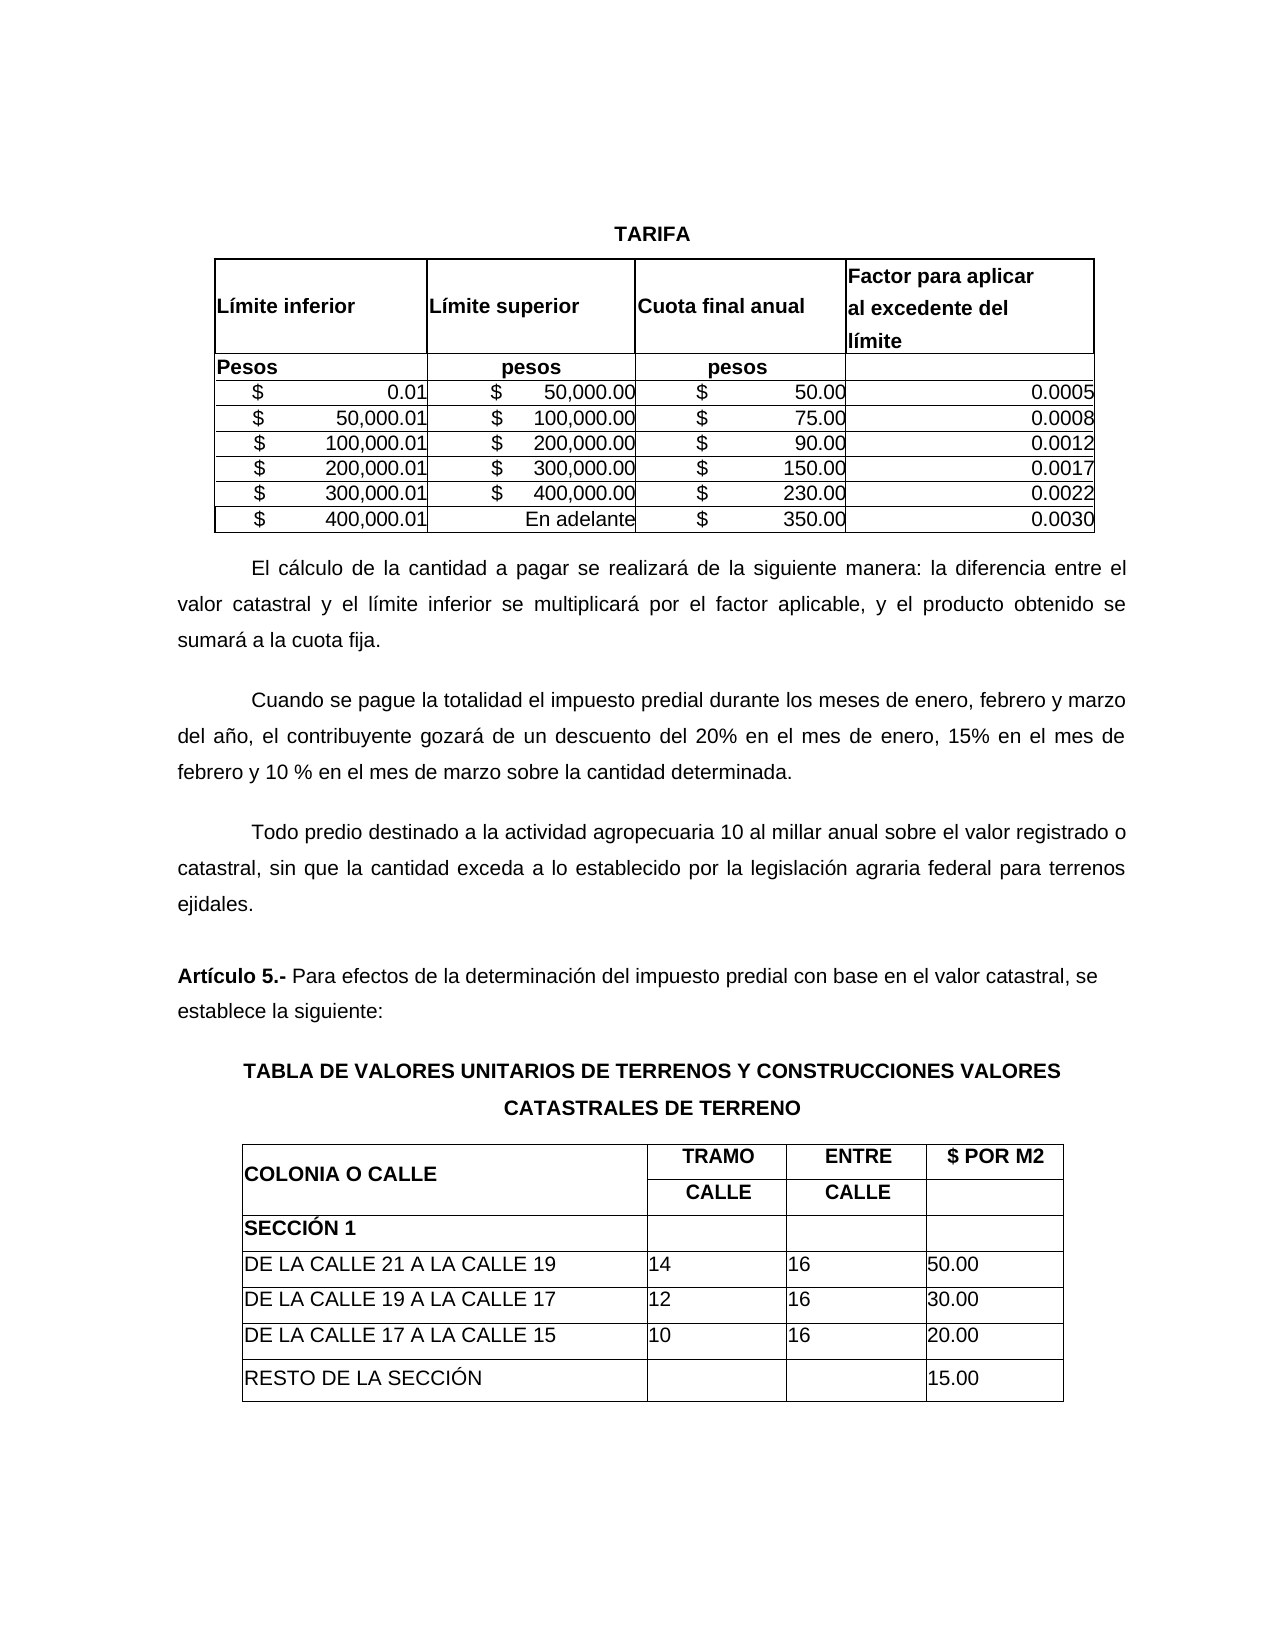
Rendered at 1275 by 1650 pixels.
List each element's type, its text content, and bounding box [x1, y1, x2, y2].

table_cell 12 [648, 1288, 786, 1323]
table_cell En adelante [428, 507, 635, 532]
table_header ENTRE [787, 1145, 926, 1179]
table_cell [787, 1360, 926, 1401]
table_cell $ 350.00 [636, 507, 845, 532]
table_cell 50.00 [927, 1252, 1063, 1287]
text El cálculo de la cantidad a pagar se realizará de la siguiente manera: la diferencia entre el valor catastral y el límite inferior se multiplicará por el factor aplicable, y el producto obtenido se sumará a la cuota fija. [177, 556, 1128, 652]
table_cell [787, 1216, 926, 1251]
table_cell DE LA CALLE 19 A LA CALLE 17 [243, 1288, 647, 1323]
text Artículo 5.- Para efectos de la determinación del impuesto predial con base en el valor catastral, se establece la siguiente: [177, 963, 1152, 1023]
table_cell [648, 1216, 786, 1251]
table_cell 15.00 [927, 1360, 1063, 1401]
table_cell $ 75.00 [636, 406, 845, 431]
table_cell $ 50,000.00 [428, 381, 635, 405]
table_cell 16 [787, 1288, 926, 1323]
table_cell $ 400,000.01 [216, 507, 427, 532]
text TABLA DE VALORES UNITARIOS DE TERRENOS Y CONSTRUCCIONES VALORES CATASTRALES DE TERRENO [225, 1059, 1079, 1119]
table_cell 0.0012 [846, 431, 1094, 456]
table_cell $ 150.00 [636, 457, 845, 481]
table_cell 14 [648, 1252, 786, 1287]
text Cuando se pague la totalidad el impuesto predial durante los meses de enero, febrero y marzo del año, el contribuyente gozará de un descuento del 20% en el mes de enero, 15% en el mes de febrero y 10 % en el mes de marzo sobre la cantidad determinada. [177, 688, 1128, 784]
table_cell pesos [428, 354, 635, 380]
table_cell 16 [787, 1252, 926, 1287]
table_cell DE LA CALLE 17 A LA CALLE 15 [243, 1324, 647, 1359]
table_cell 0.0017 [846, 456, 1094, 481]
table_cell 10 [648, 1324, 786, 1359]
table_cell DE LA CALLE 21 A LA CALLE 19 [243, 1252, 647, 1287]
table_cell [648, 1360, 786, 1401]
text TARIFA [225, 221, 1079, 245]
table_cell $ 100,000.00 [428, 406, 635, 431]
table_cell $ 50,000.01 [215, 405, 427, 431]
table_cell 20.00 [927, 1324, 1063, 1359]
table_header COLONIA O CALLE [243, 1145, 647, 1215]
table_cell $ 200,000.00 [428, 432, 635, 456]
table_cell $ 100,000.01 [215, 431, 427, 456]
table_header TRAMO [648, 1145, 786, 1179]
table_cell CALLE [648, 1180, 786, 1215]
table_cell $ 50.00 [636, 381, 845, 405]
table_cell $ 200,000.01 [215, 456, 427, 481]
table_cell [927, 1216, 1063, 1251]
table_header Límite inferior [216, 260, 426, 353]
table_cell CALLE [787, 1180, 926, 1215]
table_cell $ 400,000.00 [428, 482, 635, 506]
table_cell $ 300,000.01 [215, 481, 427, 506]
table_header Límite superior [428, 260, 634, 353]
table_cell Pesos [215, 354, 427, 380]
table_cell 16 [787, 1324, 926, 1359]
table_cell 0.0022 [846, 481, 1094, 506]
table_cell $ 0.01 [215, 380, 427, 405]
table_cell RESTO DE LA SECCIÓN [243, 1360, 647, 1401]
table_cell $ 300,000.00 [428, 457, 635, 481]
table_cell [846, 354, 1094, 380]
table_cell [927, 1180, 1063, 1215]
table_cell 0.0030 [846, 506, 1094, 532]
table_cell $ 230.00 [636, 482, 845, 506]
table_cell 0.0008 [846, 405, 1094, 431]
table_cell $ 90.00 [636, 432, 845, 456]
table_cell pesos [636, 354, 845, 380]
table_cell 30.00 [927, 1288, 1063, 1323]
table_cell SECCIÓN 1 [243, 1216, 647, 1251]
table_header Factor para aplicar al excedente del límite [847, 260, 1093, 353]
text Todo predio destinado a la actividad agropecuaria 10 al millar anual sobre el valor registrado o catastral, sin que la cantidad exceda a lo establecido por la legislación agraria federal para terrenos ejidales. [177, 820, 1128, 916]
table_header $ POR M2 [927, 1145, 1063, 1179]
table_header Cuota final anual [636, 260, 845, 353]
table_cell 0.0005 [846, 380, 1094, 405]
